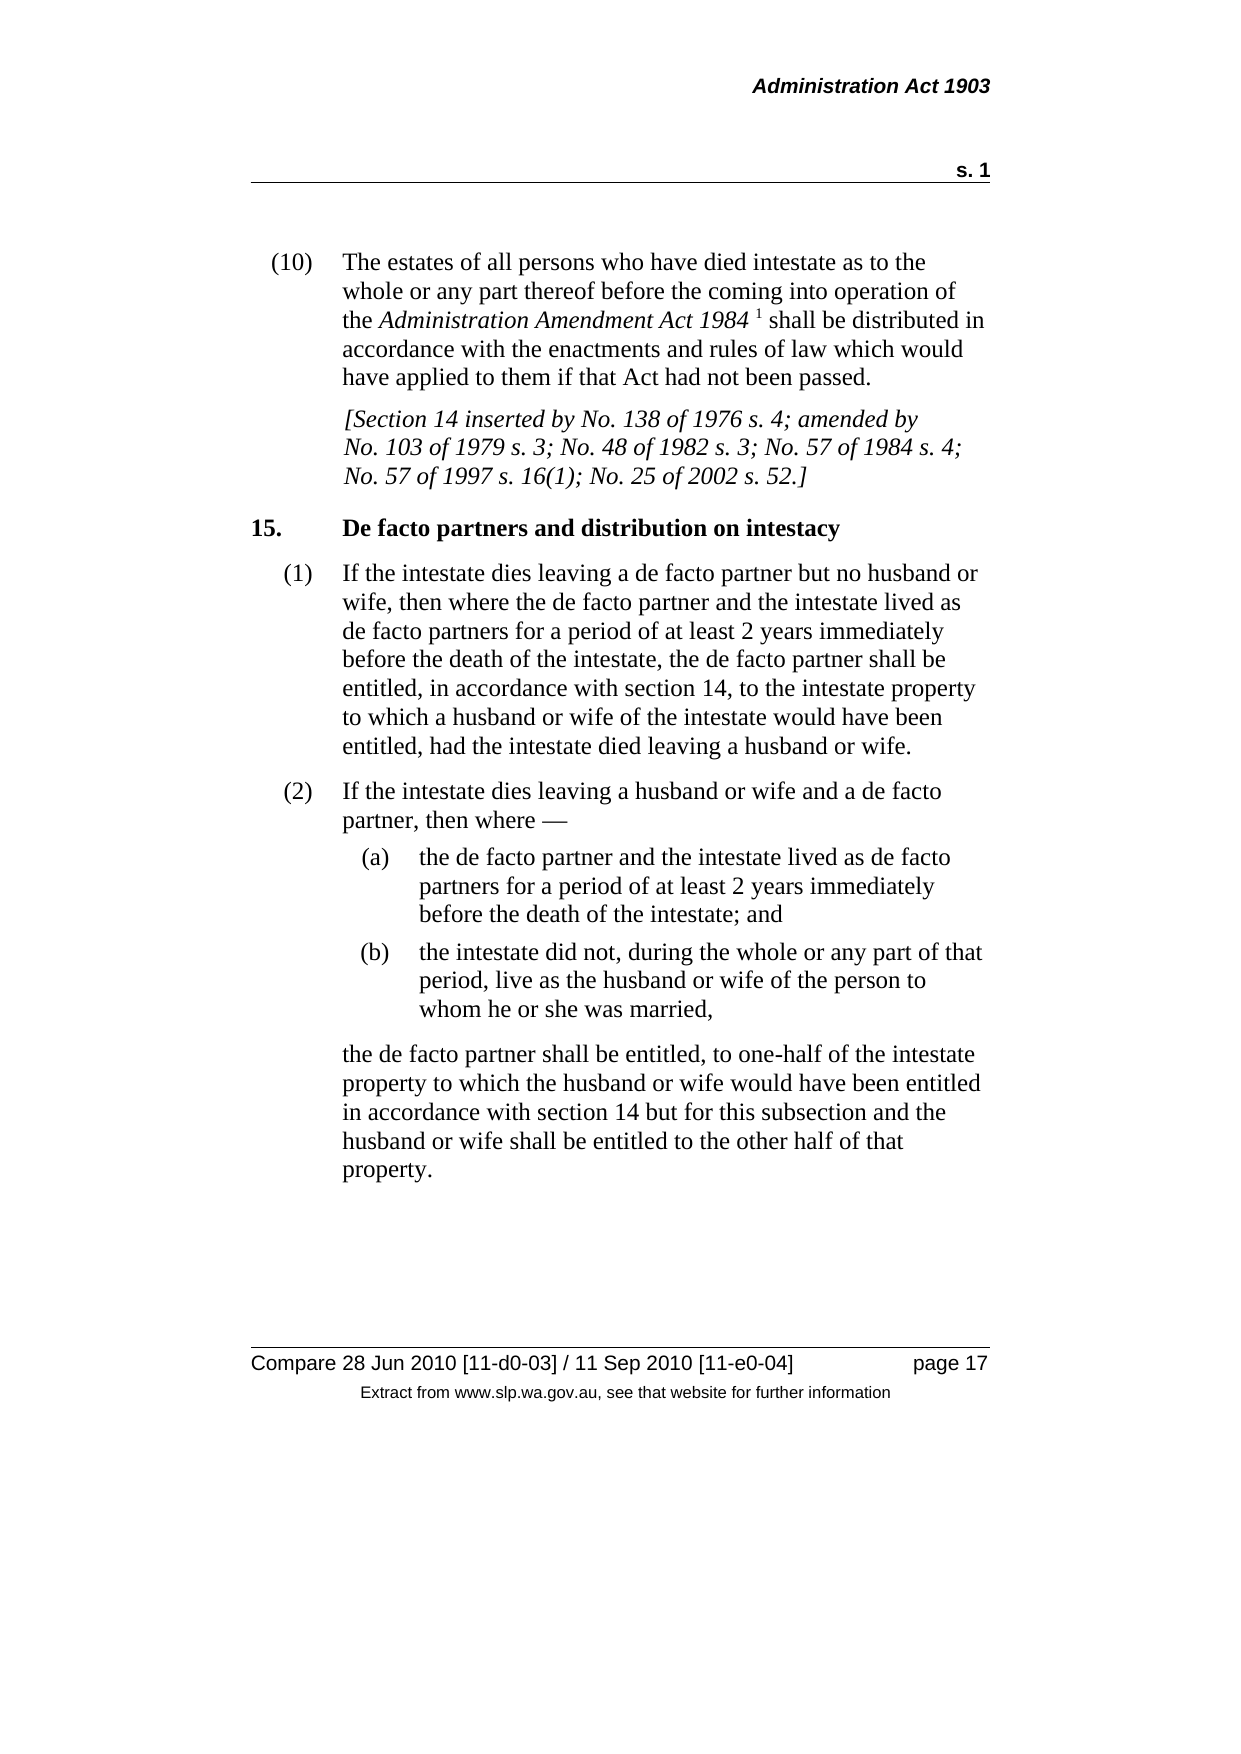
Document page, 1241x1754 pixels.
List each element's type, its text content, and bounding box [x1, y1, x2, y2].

text (10) The estates of all persons who have died intestate as to the whole or any part thereof before the coming into operation of the Administration Amendment Act 1984 1 shall be distributed in accordance with the enactments and rules of law which would have applied to them if that Act had not been passed. [251, 247, 990, 391]
subtitle 15. De facto partners and distribution on intestacy [251, 513, 990, 542]
text (2) If the intestate dies leaving a husband or wife and a de facto partner, then where — [251, 776, 990, 834]
text (a) the de facto partner and the intestate lived as de facto partners for a period of at least 2 years immediately before the death of the intestate; and [251, 842, 990, 928]
text [Section 14 inserted by No. 138 of 1976 s. 4; amended by No. 103 of 1979 s. 3; No. 48 of 1982 s. 3; No. 57 of 1984 s. 4; No. 57 of 1997 s. 16(1); No. 25 of 2002 s. 52.] [251, 404, 990, 490]
text (1) If the intestate dies leaving a de facto partner but no husband or wife, then where the de facto partner and the intestate lived as de facto partners for a period of at least 2 years immediately before the death of the intestate, the de facto partner shall be entitled, in accordance with section 14, to the intestate property to which a husband or wife of the intestate would have been entitled, had the intestate died leaving a husband or wife. [251, 558, 990, 759]
text the de facto partner shall be entitled, to one-half of the intestate property to which the husband or wife would have been entitled in accordance with section 14 but for this subsection and the husband or wife shall be entitled to the other half of that property. [251, 1039, 990, 1183]
text (b) the intestate did not, during the whole or any part of that period, live as the husband or wife of the person to whom he or she was married, [251, 937, 990, 1023]
